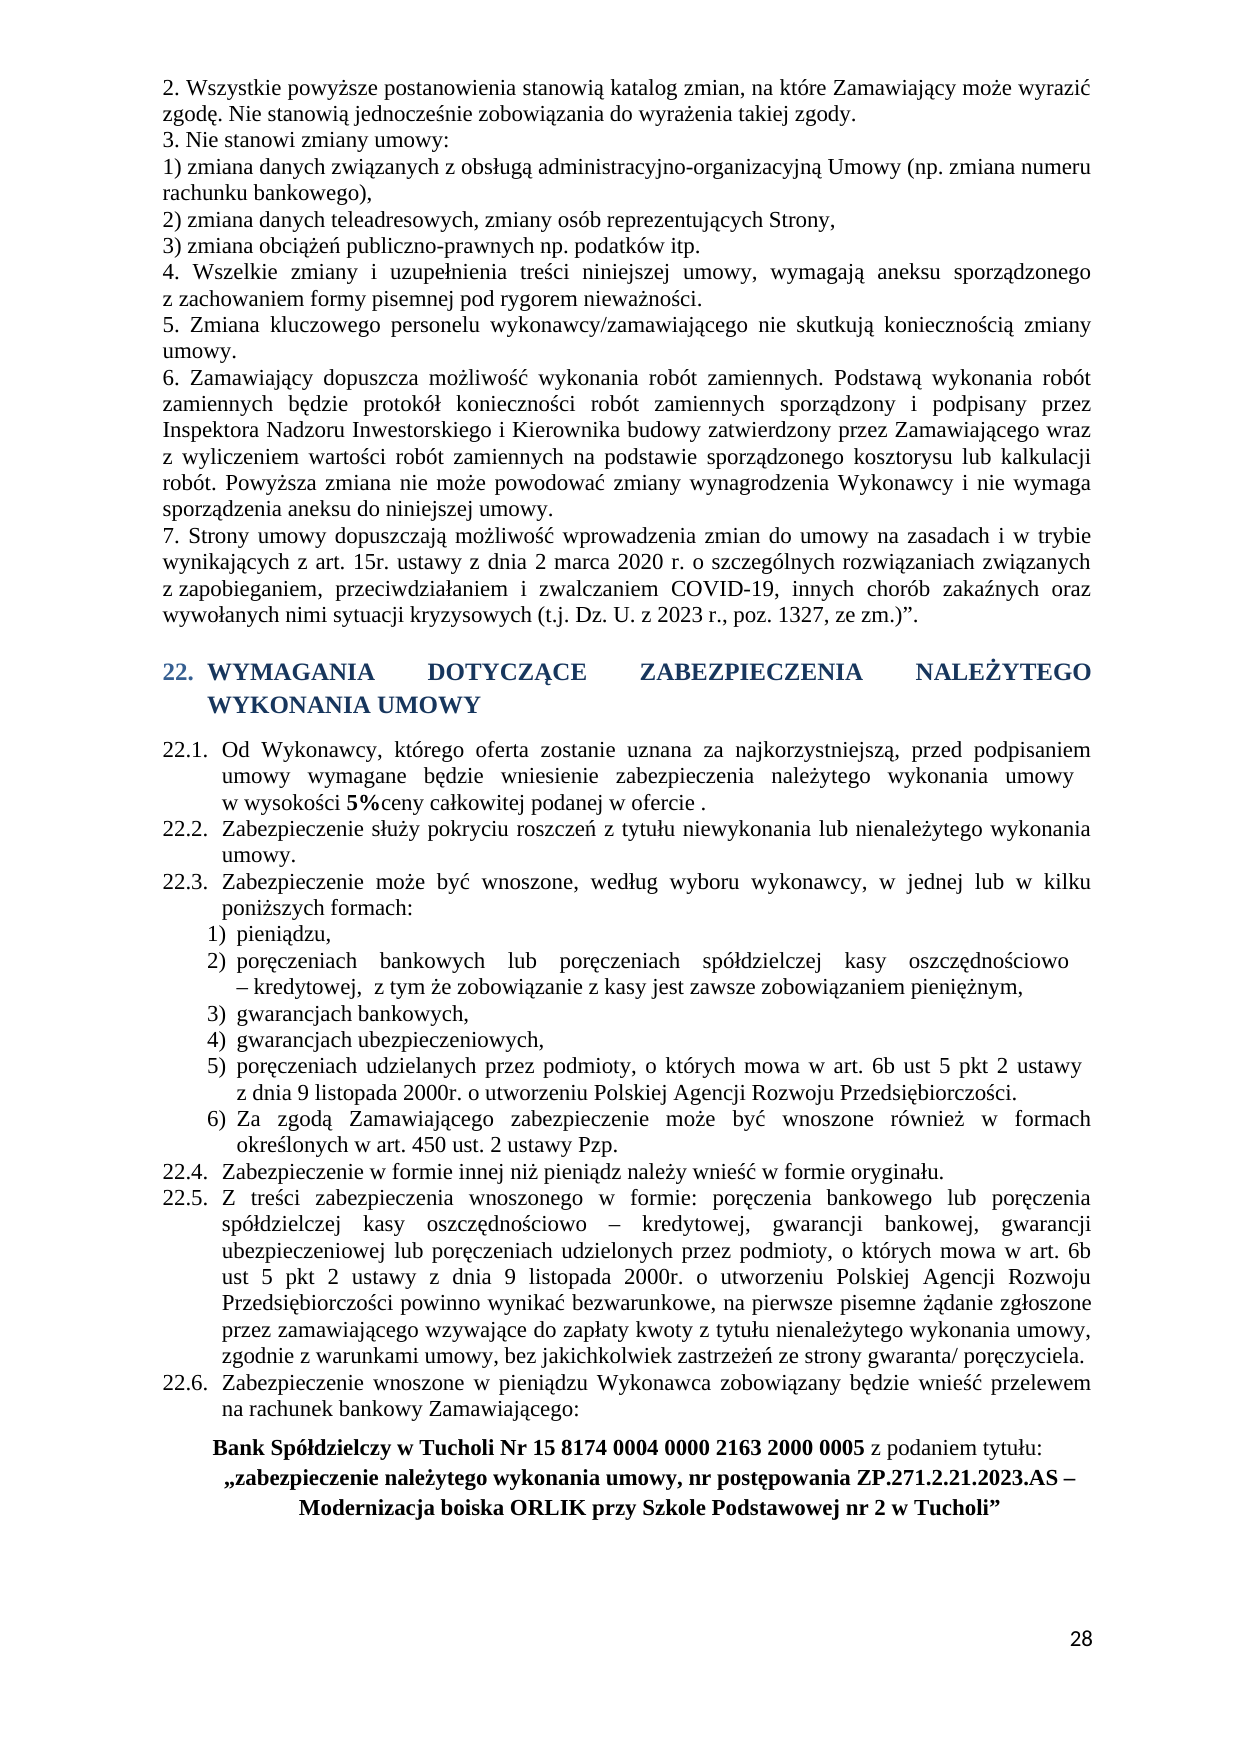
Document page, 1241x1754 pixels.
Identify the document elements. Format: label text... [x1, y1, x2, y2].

list poręczeniach udzielanych przez podmioty, o których mowa w art. 6b ust 5 pkt 2 ustawy z dnia 9 listopada 2000r. o utworzeniu Polskiej Agencji Rozwoju Przedsiębiorczości. [207, 1052, 1093, 1105]
list Zabezpieczenie wnoszone w pieniądzu Wykonawca zobowiązany będzie wnieść przelewem na rachunek bankowy Zamawiającego: [162, 1368, 1093, 1421]
list poręczeniach bankowych lub poręczeniach spółdzielczej kasy oszczędnościowo – kredytowej, z tym że zobowiązanie z kasy jest zawsze zobowiązaniem pieniężnym, [207, 947, 1093, 999]
text 5. Zmiana kluczowego personelu wykonawcy/zamawiającego nie skutkują koniecznością zmiany umowy. [162, 311, 1093, 364]
list Zabezpieczenie może być wnoszone, według wyboru wykonawcy, w jednej lub w kilku poniższych formach: [162, 868, 1093, 921]
text 1) zmiana danych związanych z obsługą administracyjno-organizacyjną Umowy (np. zmiana numeru rachunku bankowego), [162, 153, 1093, 206]
list gwarancjach bankowych, [207, 999, 1093, 1026]
list Z treści zabezpieczenia wnoszonego w formie: poręczenia bankowego lub poręczenia spółdzielczej kasy oszczędnościowo – kredytowej, gwarancji bankowej, gwarancji ubezpieczeniowej lub poręczeniach udzielonych przez podmioty, o których mowa w art. 6b ust 5 pkt 2 ustawy z dnia 9 listopada 2000r. o utworzeniu Polskiej Agencji Rozwoju Przedsiębiorczości powinno wynikać bezwarunkowe, na pierwsze pisemne żądanie zgłoszone przez zamawiającego wzywające do zapłaty kwoty z tytułu nienależytego wykonania umowy, zgodnie z warunkami umowy, bez jakichkolwiek zastrzeżeń ze strony gwaranta/ poręczyciela. [162, 1184, 1093, 1368]
text 3. Nie stanowi zmiany umowy: [162, 127, 1093, 153]
list WYMAGANIA DOTYCZĄCE ZABEZPIECZENIA NALEŻYTEGO WYKONANIA UMOWY [162, 657, 1093, 719]
text 2. Wszystkie powyższe postanowienia stanowią katalog zmian, na które Zamawiający może wyrazić zgodę. Nie stanowią jednocześnie zobowiązania do wyrażenia takiej zgody. [162, 74, 1093, 127]
text 7. Strony umowy dopuszczają możliwość wprowadzenia zmian do umowy na zasadach i w trybie wynikających z art. 15r. ustawy z dnia 2 marca 2020 r. o szczególnych rozwiązaniach związanych z zapobieganiem, przeciwdziałaniem i zwalczaniem COVID-19, innych chorób zakaźnych oraz wywołanych nimi sytuacji kryzysowych (t.j. Dz. U. z 2023 r., poz. 1327, ze zm.)”. [162, 522, 1093, 627]
text 4. Wszelkie zmiany i uzupełnienia treści niniejszej umowy, wymagają aneksu sporządzonego z zachowaniem formy pisemnej pod rygorem nieważności. [162, 258, 1093, 311]
list Zabezpieczenie służy pokryciu roszczeń z tytułu niewykonania lub nienależytego wykonania umowy. [162, 815, 1093, 868]
text 3) zmiana obciążeń publiczno-prawnych np. podatków itp. [162, 232, 1093, 258]
text 2) zmiana danych teleadresowych, zmiany osób reprezentujących Strony, [162, 206, 1093, 232]
text 6. Zamawiający dopuszcza możliwość wykonania robót zamiennych. Podstawą wykonania robót zamiennych będzie protokół konieczności robót zamiennych sporządzony i podpisany przez Inspektora Nadzoru Inwestorskiego i Kierownika budowy zatwierdzony przez Zamawiającego wraz z wyliczeniem wartości robót zamiennych na podstawie sporządzonego kosztorysu lub kalkulacji robót. Powyższa zmiana nie może powodować zmiany wynagrodzenia Wykonawcy i nie wymaga sporządzenia aneksu do niniejszej umowy. [162, 364, 1093, 522]
list Od Wykonawcy, którego oferta zostanie uznana za najkorzystniejszą, przed podpisaniem umowy wymagane będzie wniesienie zabezpieczenia należytego wykonania umowy w wysokości 5%ceny całkowitej podanej w ofercie . [162, 736, 1093, 815]
text Bank Spółdzielczy w Tucholi Nr 15 8174 0004 0000 2163 2000 0005 z podaniem tytułu: „zabezpieczenie należytego wykonania umowy, nr postępowania ZP.271.2.21.2023.AS – Modernizacja boiska ORLIK przy Szkole Podstawowej nr 2 w Tucholi” [162, 1434, 1093, 1521]
list Zabezpieczenie w formie innej niż pieniądz należy wnieść w formie oryginału. [162, 1158, 1093, 1184]
list Za zgodą Zamawiającego zabezpieczenie może być wnoszone również w formach określonych w art. 450 ust. 2 ustawy Pzp. [207, 1105, 1093, 1158]
list gwarancjach ubezpieczeniowych, [207, 1026, 1093, 1052]
list pieniądzu, [207, 921, 1093, 947]
